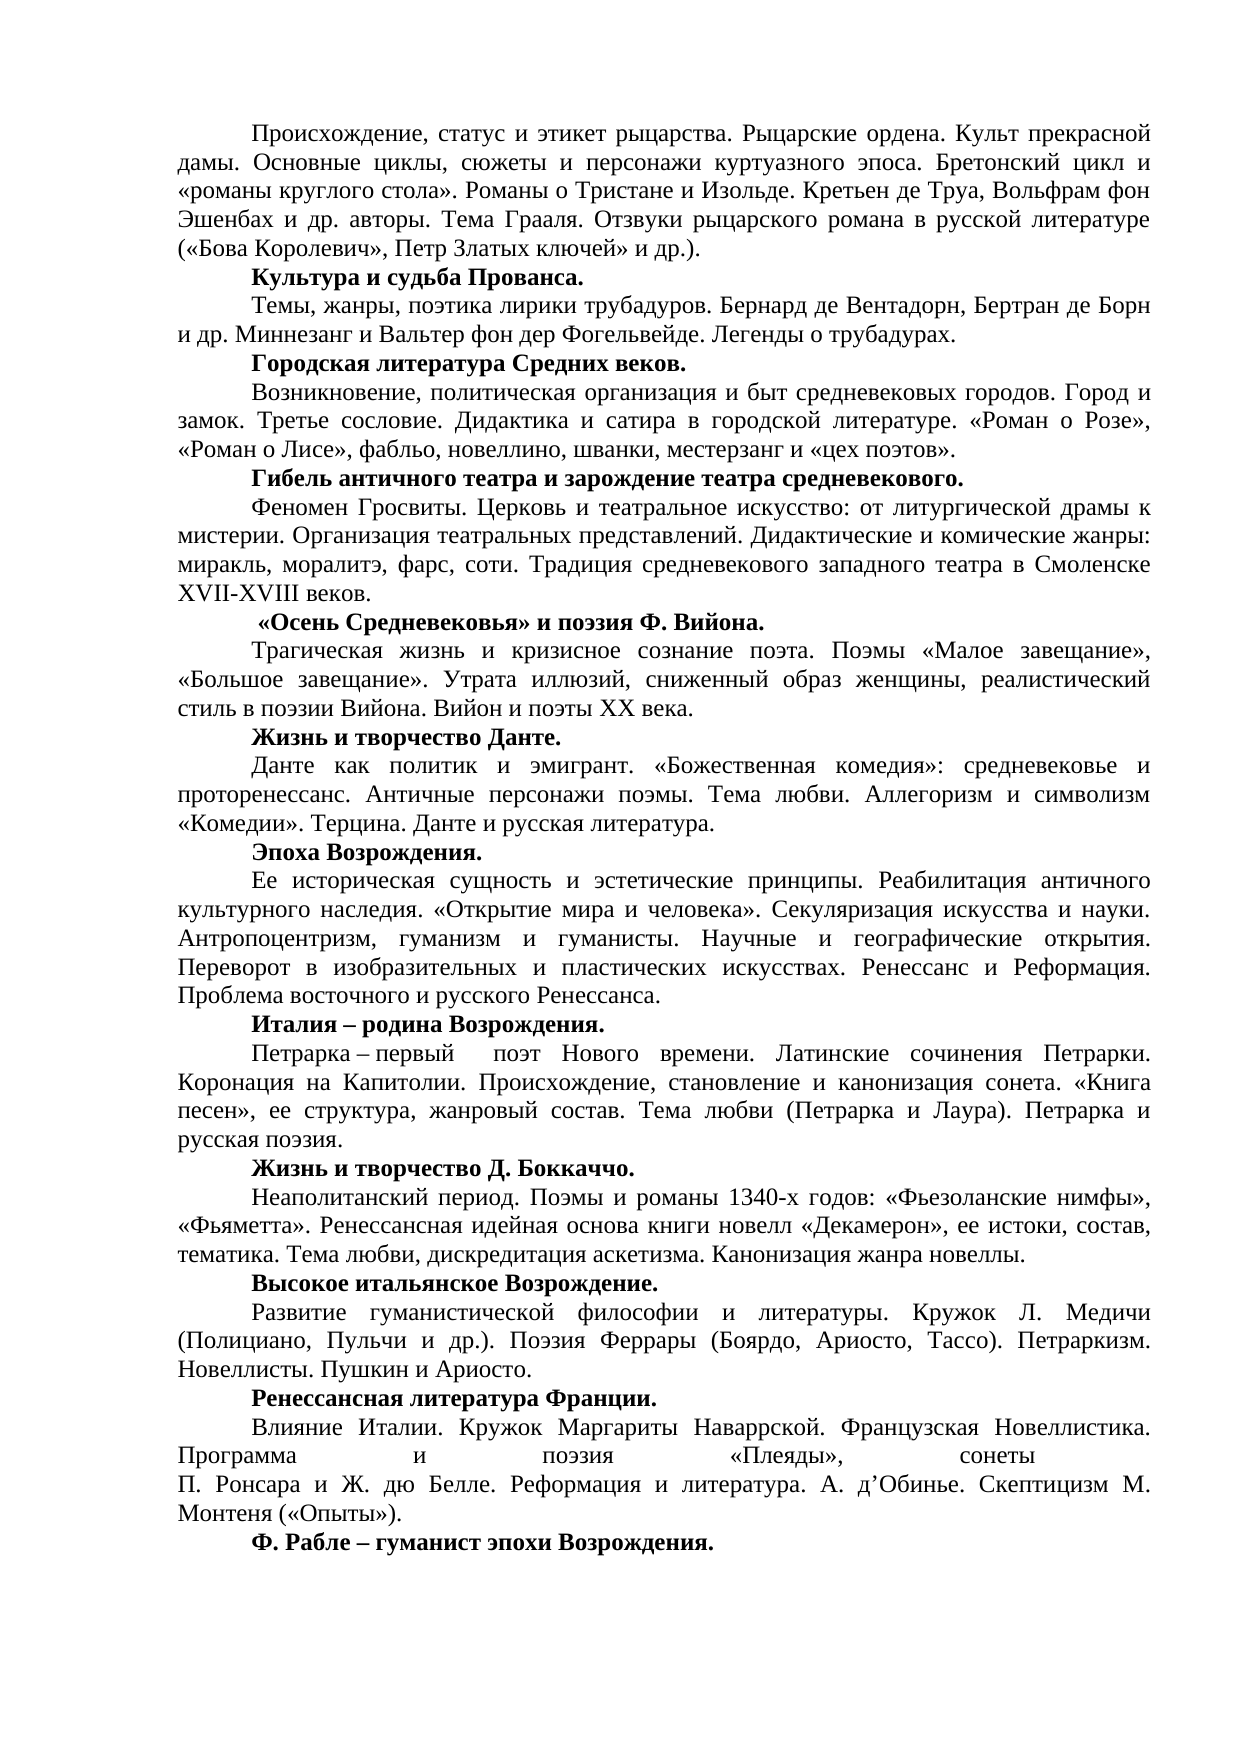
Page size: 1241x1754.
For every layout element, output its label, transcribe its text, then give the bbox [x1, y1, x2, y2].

text Влияние Италии. Кружок Маргариты Наваррской. Французская Новеллистика. Программа и поэзия «Плеяды», сонеты П. Ронсара и Ж. дю Белле. Реформация и литература. А. д’Обинье. Скептицизм М. Монтеня («Опыты»). [177, 1412, 1152, 1527]
text Гибель античного театра и зарождение театра средневекового. [177, 463, 1152, 492]
text Неаполитанский период. Поэмы и романы 1340-х годов: «Фьезоланские нимфы», «Фьяметта». Ренессансная идейная основа книги новелл «Декамерон», ее истоки, состав, тематика. Тема любви, дискредитация аскетизма. Канонизация жанра новеллы. [177, 1182, 1152, 1268]
text Темы, жанры, поэтика лирики трубадуров. Бернард де Вентадорн, Бертран де Борн и др. Миннезанг и Вальтер фон дер Фогельвейде. Легенды о трубадурах. [177, 291, 1152, 348]
text Происхождение, статус и этикет рыцарства. Рыцарские ордена. Культ прекрасной дамы. Основные циклы, сюжеты и персонажи куртуазного эпоса. Бретонский цикл и «романы круглого стола». Романы о Тристане и Изольде. Кретьен де Труа, Вольфрам фон Эшенбах и др. авторы. Тема Грааля. Отзвуки рыцарского романа в русской литературе («Бова Королевич», Петр Златых ключей» и др.). [177, 118, 1152, 262]
text Трагическая жизнь и кризисное сознание поэта. Поэмы «Малое завещание», «Большое завещание». Утрата иллюзий, сниженный образ женщины, реалистический стиль в поэзии Вийона. Вийон и поэты XX века. [177, 636, 1152, 722]
text Жизнь и творчество Данте. [177, 722, 1152, 751]
text Культура и судьба Прованса. [177, 262, 1152, 291]
text Возникновение, политическая организация и быт средневековых городов. Город и замок. Третье сословие. Дидактика и сатира в городской литературе. «Роман о Розе», «Роман о Лисе», фабльо, новеллино, шванки, местерзанг и «цех поэтов». [177, 377, 1152, 463]
text Петрарка – первый поэт Нового времени. Латинские сочинения Петрарки. Коронация на Капитолии. Происхождение, становление и канонизация сонета. «Книга песен», ее структура, жанровый состав. Тема любви (Петрарка и Лаура). Петрарка и русская поэзия. [177, 1038, 1152, 1153]
text Высокое итальянское Возрождение. [177, 1268, 1152, 1297]
text «Осень Средневековья» и поэзия Ф. Вийона. [177, 607, 1152, 636]
text Развитие гуманистической философии и литературы. Кружок Л. Медичи (Полициано, Пульчи и др.). Поэзия Феррары (Боярдо, Ариосто, Тассо). Петраркизм. Новеллисты. Пушкин и Ариосто. [177, 1297, 1152, 1383]
text Ф. Рабле – гуманист эпохи Возрождения. [177, 1527, 1152, 1556]
text Ренессансная литература Франции. [177, 1383, 1152, 1412]
text Данте как политик и эмигрант. «Божественная комедия»: средневековье и проторенессанс. Античные персонажи поэмы. Тема любви. Аллегоризм и символизм «Комедии». Терцина. Данте и русская литература. [177, 751, 1152, 837]
text Феномен Гросвиты. Церковь и театральное искусство: от литургической драмы к мистерии. Организация театральных представлений. Дидактические и комические жанры: миракль, моралитэ, фарс, соти. Традиция средневекового западного театра в Смоленске XVII-XVIII веков. [177, 492, 1152, 607]
text Жизнь и творчество Д. Боккаччо. [177, 1153, 1152, 1182]
text Городская литература Средних веков. [177, 348, 1152, 377]
text Италия – родина Возрождения. [177, 1009, 1152, 1038]
text Ее историческая сущность и эстетические принципы. Реабилитация античного культурного наследия. «Открытие мира и человека». Секуляризация искусства и науки. Антропоцентризм, гуманизм и гуманисты. Научные и географические открытия. Переворот в изобразительных и пластических искусствах. Ренессанс и Реформация. Проблема восточного и русского Ренессанса. [177, 866, 1152, 1009]
text Эпоха Возрождения. [177, 837, 1152, 866]
